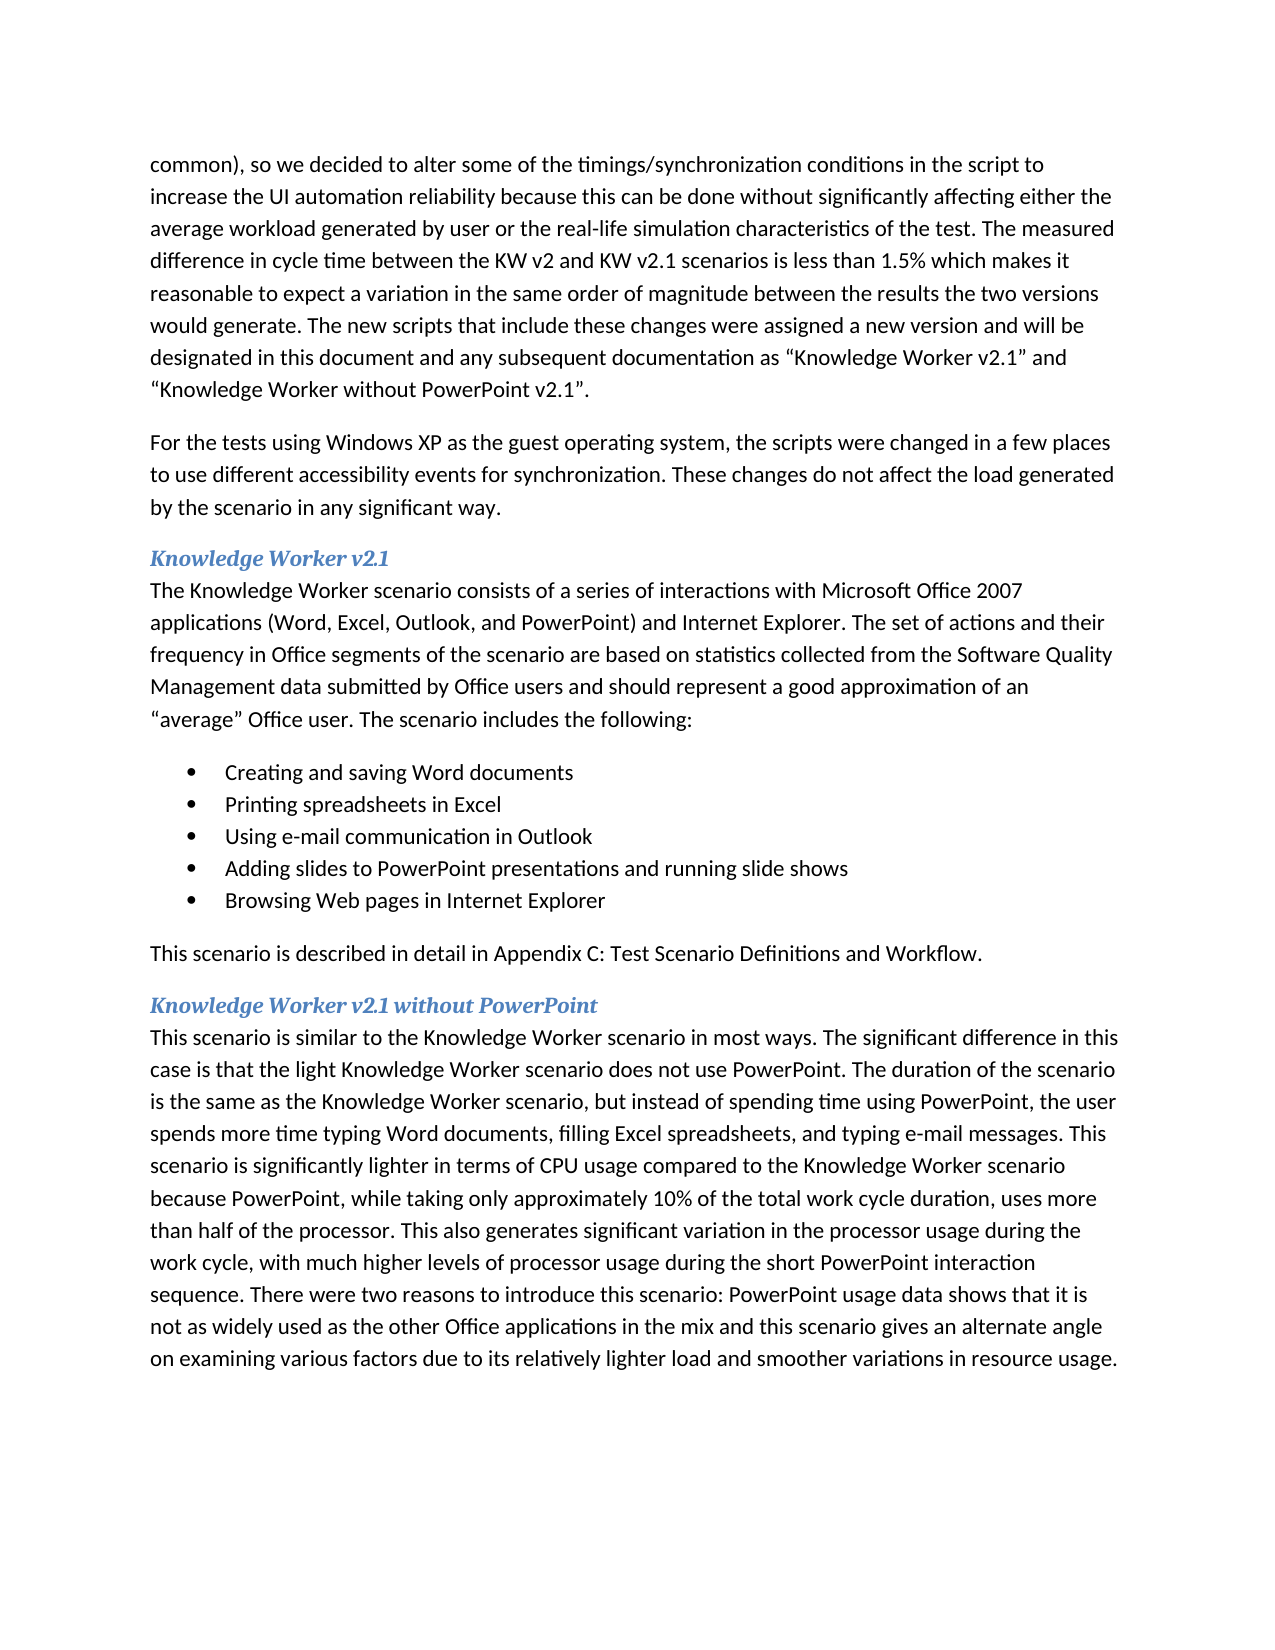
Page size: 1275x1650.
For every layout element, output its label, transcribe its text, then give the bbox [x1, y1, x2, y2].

list Printing spreadsheets in Excel [187, 790, 1125, 818]
list Using e-mail communication in Outlook [187, 822, 1125, 850]
text This scenario is described in detail in Appendix C: Test Scenario Definitions and Workflow. [150, 939, 1125, 967]
text The Knowledge Worker scenario consists of a series of interactions with Microsoft Office 2007 applications (Word, Excel, Outlook, and PowerPoint) and Internet Explorer. The set of actions and their frequency in Office segments of the scenario are based on statistics collected from the Software Quality Management data submitted by Office users and should represent a good approximation of an “average” Office user. The scenario includes the following: [150, 576, 1125, 733]
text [150, 150, 1125, 403]
subtitle Knowledge Worker v2.1 without PowerPoint [150, 992, 1125, 1019]
text For the tests using Windows XP as the guest operating system, the scripts were changed in a few places to use different accessibility events for synchronization. These changes do not affect the load generated by the scenario in any significant way. [150, 428, 1125, 521]
text This scenario is similar to the Knowledge Worker scenario in most ways. The significant difference in this case is that the light Knowledge Worker scenario does not use PowerPoint. The duration of the scenario is the same as the Knowledge Worker scenario, but instead of spending time using PowerPoint, the user spends more time typing Word documents, filling Excel spreadsheets, and typing e-mail messages. This scenario is significantly lighter in terms of CPU usage compared to the Knowledge Worker scenario because PowerPoint, while taking only approximately 10% of the total work cycle duration, uses more than half of the processor. This also generates significant variation in the processor usage during the work cycle, with much higher levels of processor usage during the short PowerPoint interaction sequence. There were two reasons to introduce this scenario: PowerPoint usage data shows that it is not as widely used as the other Office applications in the mix and this scenario gives an alternate angle on examining various factors due to its relatively lighter load and smoother variations in resource usage. [150, 1023, 1125, 1373]
list Creating and saving Word documents [187, 758, 1125, 786]
subtitle Knowledge Worker v2.1 [150, 546, 1125, 572]
list Browsing Web pages in Internet Explorer [187, 886, 1125, 914]
list Adding slides to PowerPoint presentations and running slide shows [187, 854, 1125, 882]
